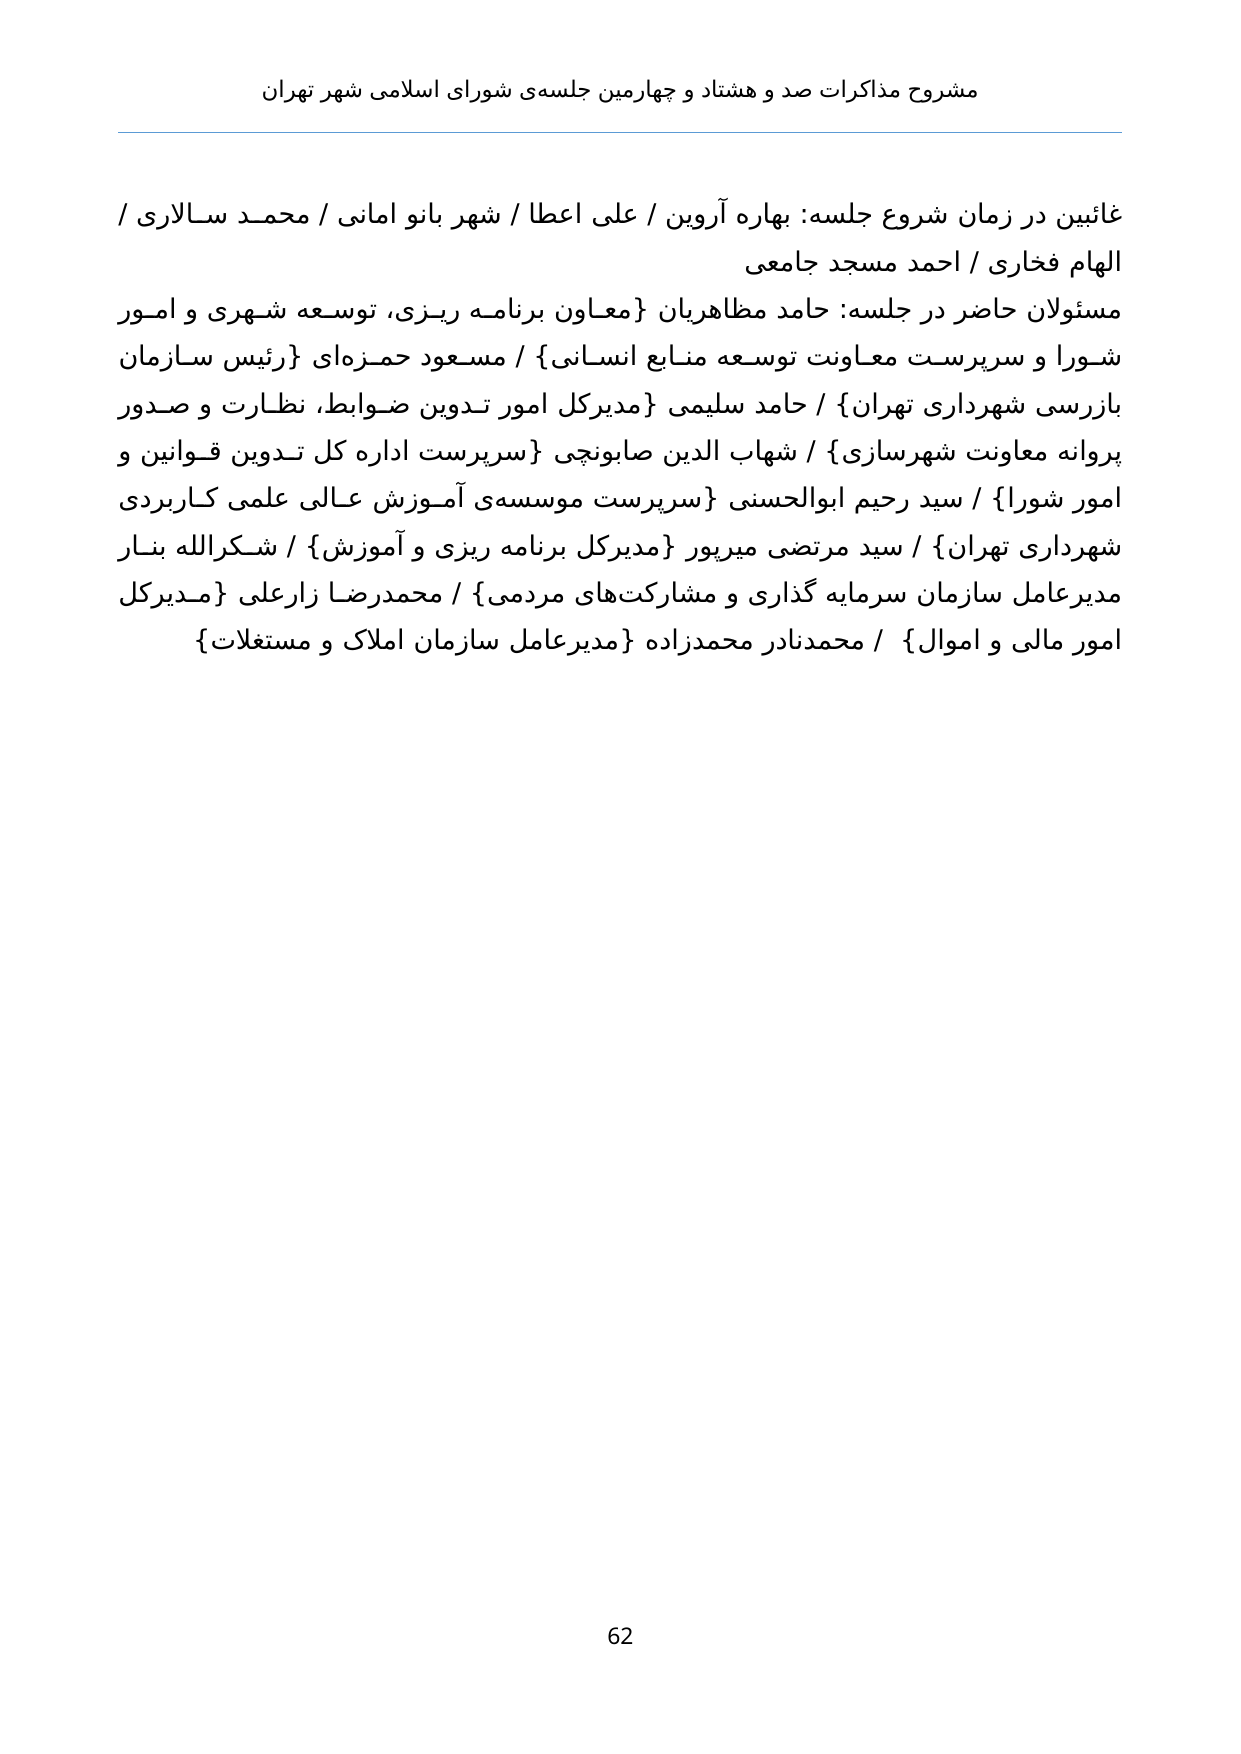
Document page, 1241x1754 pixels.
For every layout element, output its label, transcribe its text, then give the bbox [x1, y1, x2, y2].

text مسئولان حاضر در جلسه: حامد مظاهریان {معاون برنامه ریزی، توسعه شهری و امور شورا و سرپرست معاونت توسعه منابع انسانی} / مسعود حمزه‌ای {رئیس سازمان بازرسی شهرداری تهران} / حامد سلیمی {مدیرکل امور تدوین ضوابط، نظارت و صدور پروانه معاونت شهرسازی} / شهاب الدین صابونچی {سرپرست اداره کل تدوین قوانین و امور شورا} / سید رحیم ابوالحسنی {سرپرست موسسه‌ی آموزش عالی علمی کاربردی شهرداری تهران} / سید مرتضی میرپور {مدیرکل برنامه ریزی و آموزش} / شکرالله بنار مدیرعامل سازمان سرمایه گذاری و مشار‌کت‌های مردمی} / محمدرضا زارعلی {مدیرکل امور مالی و اموال} / محمدنادر محمدزاده {مدیرعامل سازمان املاک و مستغلات} [118, 293, 1122, 656]
text غائبین در زمان شروع جلسه: بهاره آروین / علی اعطا / شهر بانو امانی / محمد سالاری / الهام فخاری / احمد مسجد جامعی [118, 199, 1122, 278]
